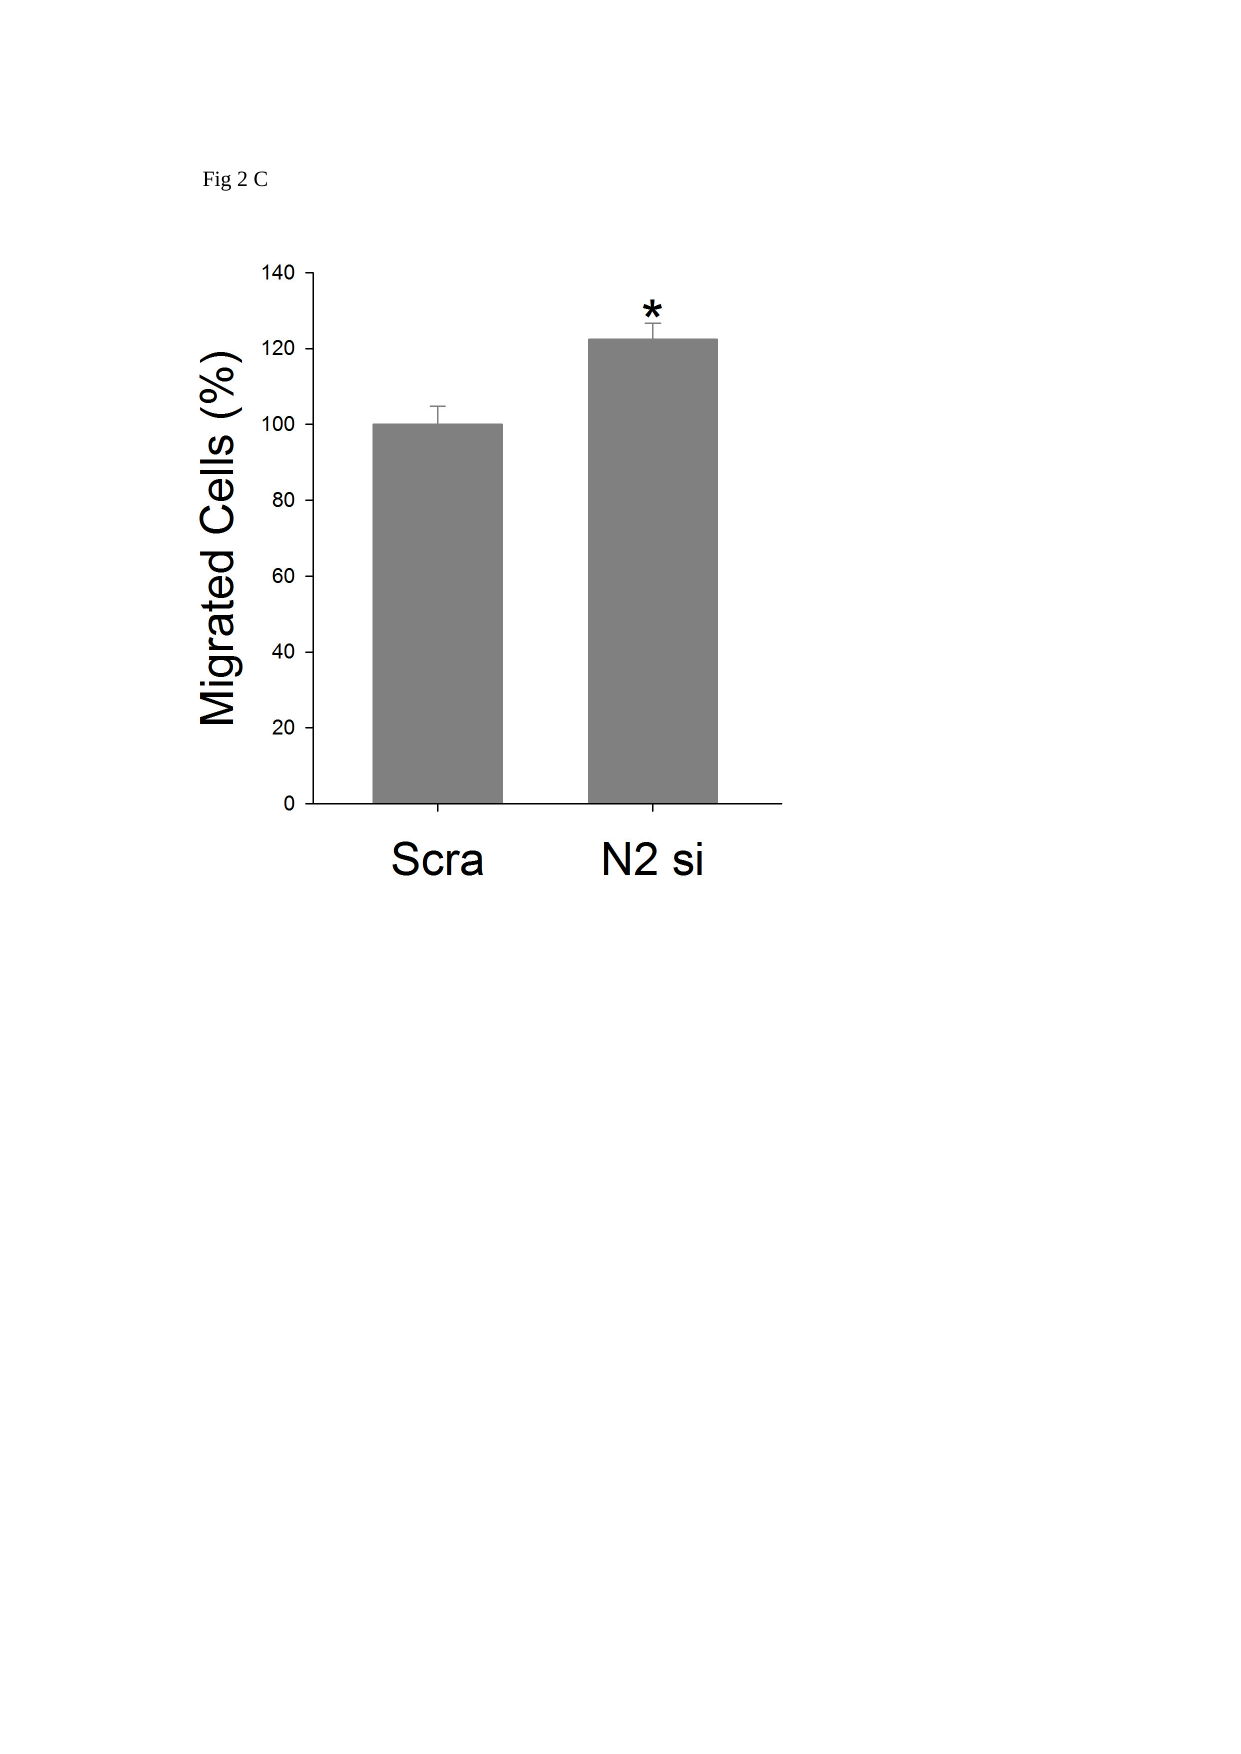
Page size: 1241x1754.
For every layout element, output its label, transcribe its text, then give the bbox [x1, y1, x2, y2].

text Fig 2 C [202, 162, 1053, 194]
picture [187, 194, 822, 907]
